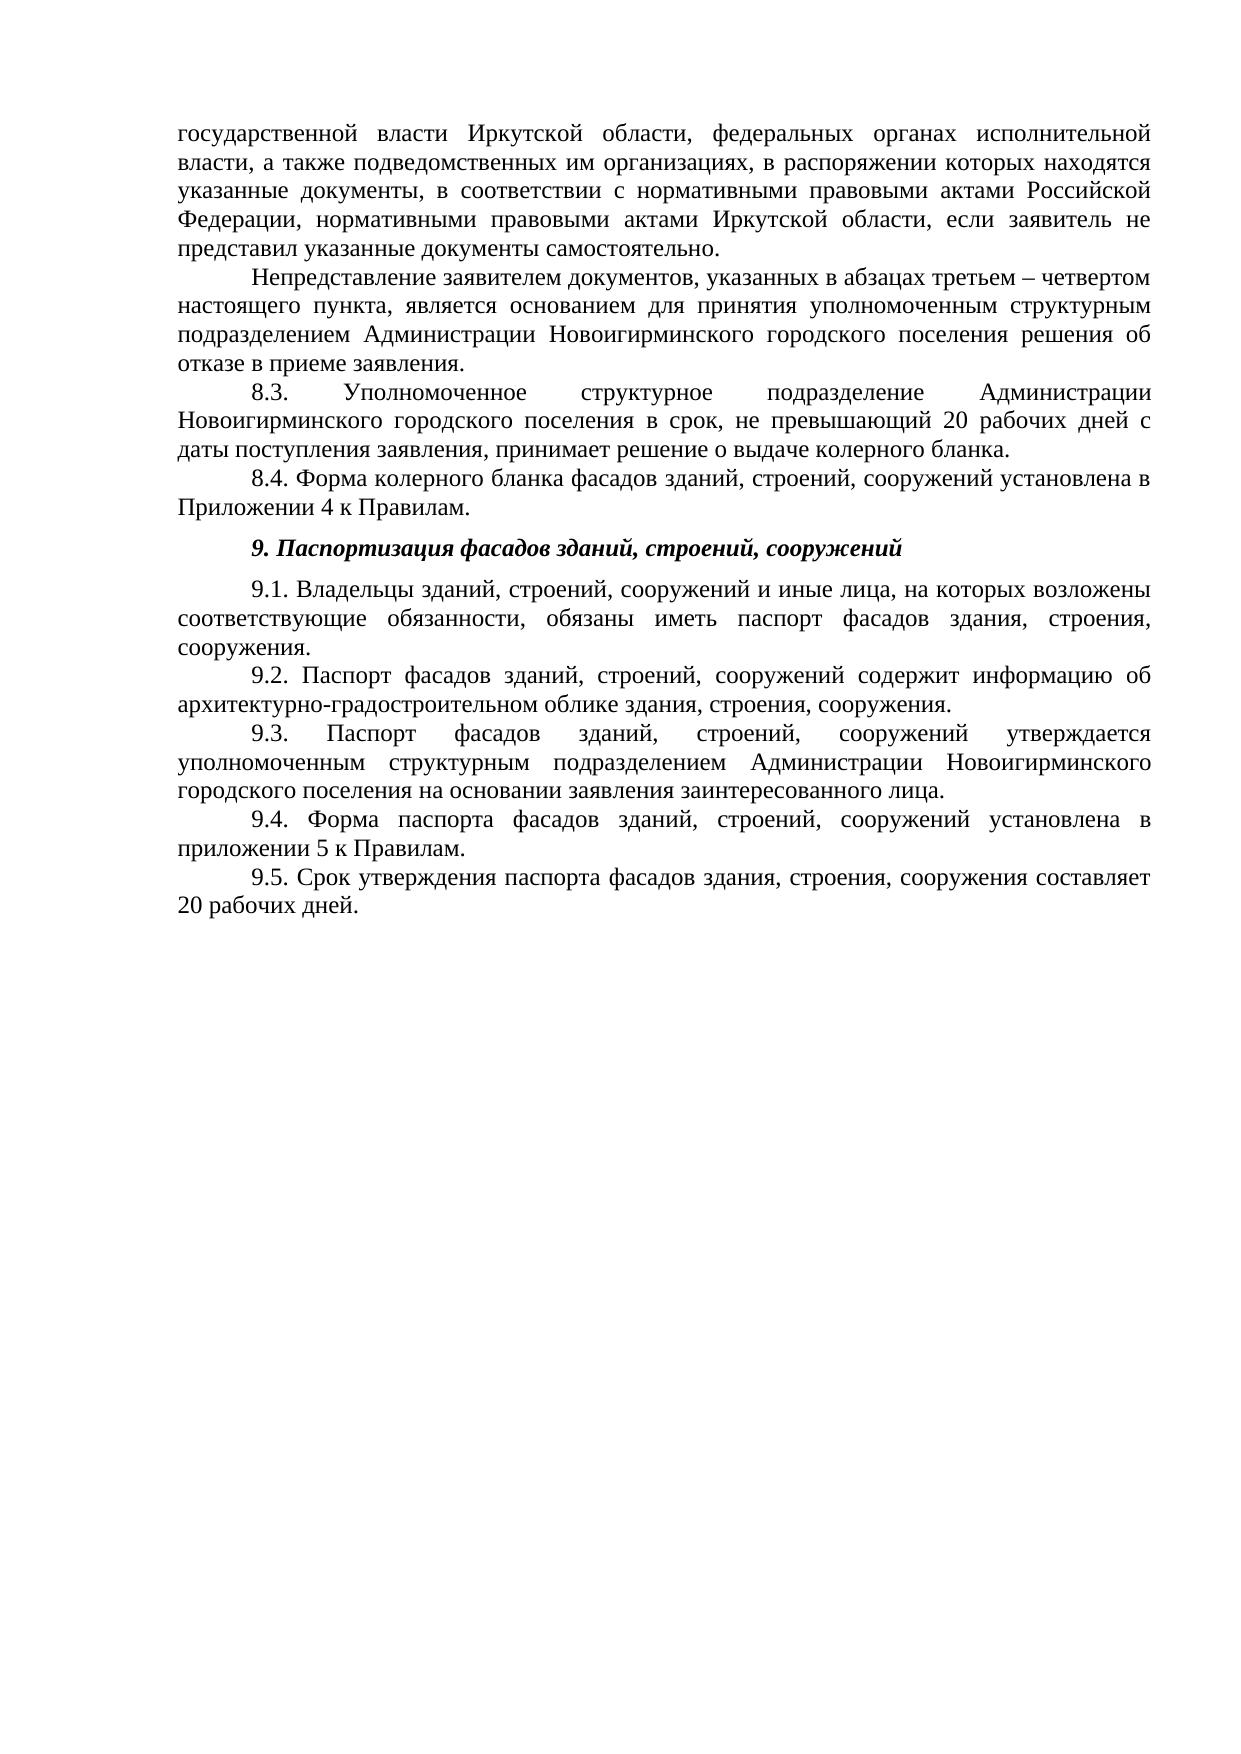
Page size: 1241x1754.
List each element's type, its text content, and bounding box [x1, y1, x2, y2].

text 8.3. Уполномоченное структурное подразделение Администрации Новоигирминского городского поселения в срок, не превышающий 20 рабочих дней с даты поступления заявления, принимает решение о выдаче колерного бланка. [177, 377, 1152, 463]
text 9.3. Паспорт фасадов зданий, строений, сооружений утверждается уполномоченным структурным подразделением Администрации Новоигирминского городского поселения на основании заявления заинтересованного лица. [177, 718, 1152, 804]
text 9.4. Форма паспорта фасадов зданий, строений, сооружений установлена в приложении 5 к Правилам. [177, 804, 1152, 862]
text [177, 118, 1152, 262]
text 9.1. Владельцы зданий, строений, сооружений и иные лица, на которых возложены соответствующие обязанности, обязаны иметь паспорт фасадов здания, строения, сооружения. [177, 574, 1152, 661]
text 9.5. Срок утверждения паспорта фасадов здания, строения, сооружения составляет 20 рабочих дней. [177, 862, 1152, 919]
text 9.2. Паспорт фасадов зданий, строений, сооружений содержит информацию об архитектурно-градостроительном облике здания, строения, сооружения. [177, 661, 1152, 718]
text Непредставление заявителем документов, указанных в абзацах третьем – четвертом настоящего пункта, является основанием для принятия уполномоченным структурным подразделением Администрации Новоигирминского городского поселения решения об отказе в приеме заявления. [177, 262, 1152, 377]
text 8.4. Форма колерного бланка фасадов зданий, строений, сооружений установлена в Приложении 4 к Правилам. [177, 463, 1152, 521]
text 9. Паспортизация фасадов зданий, строений, сооружений [177, 533, 1152, 562]
